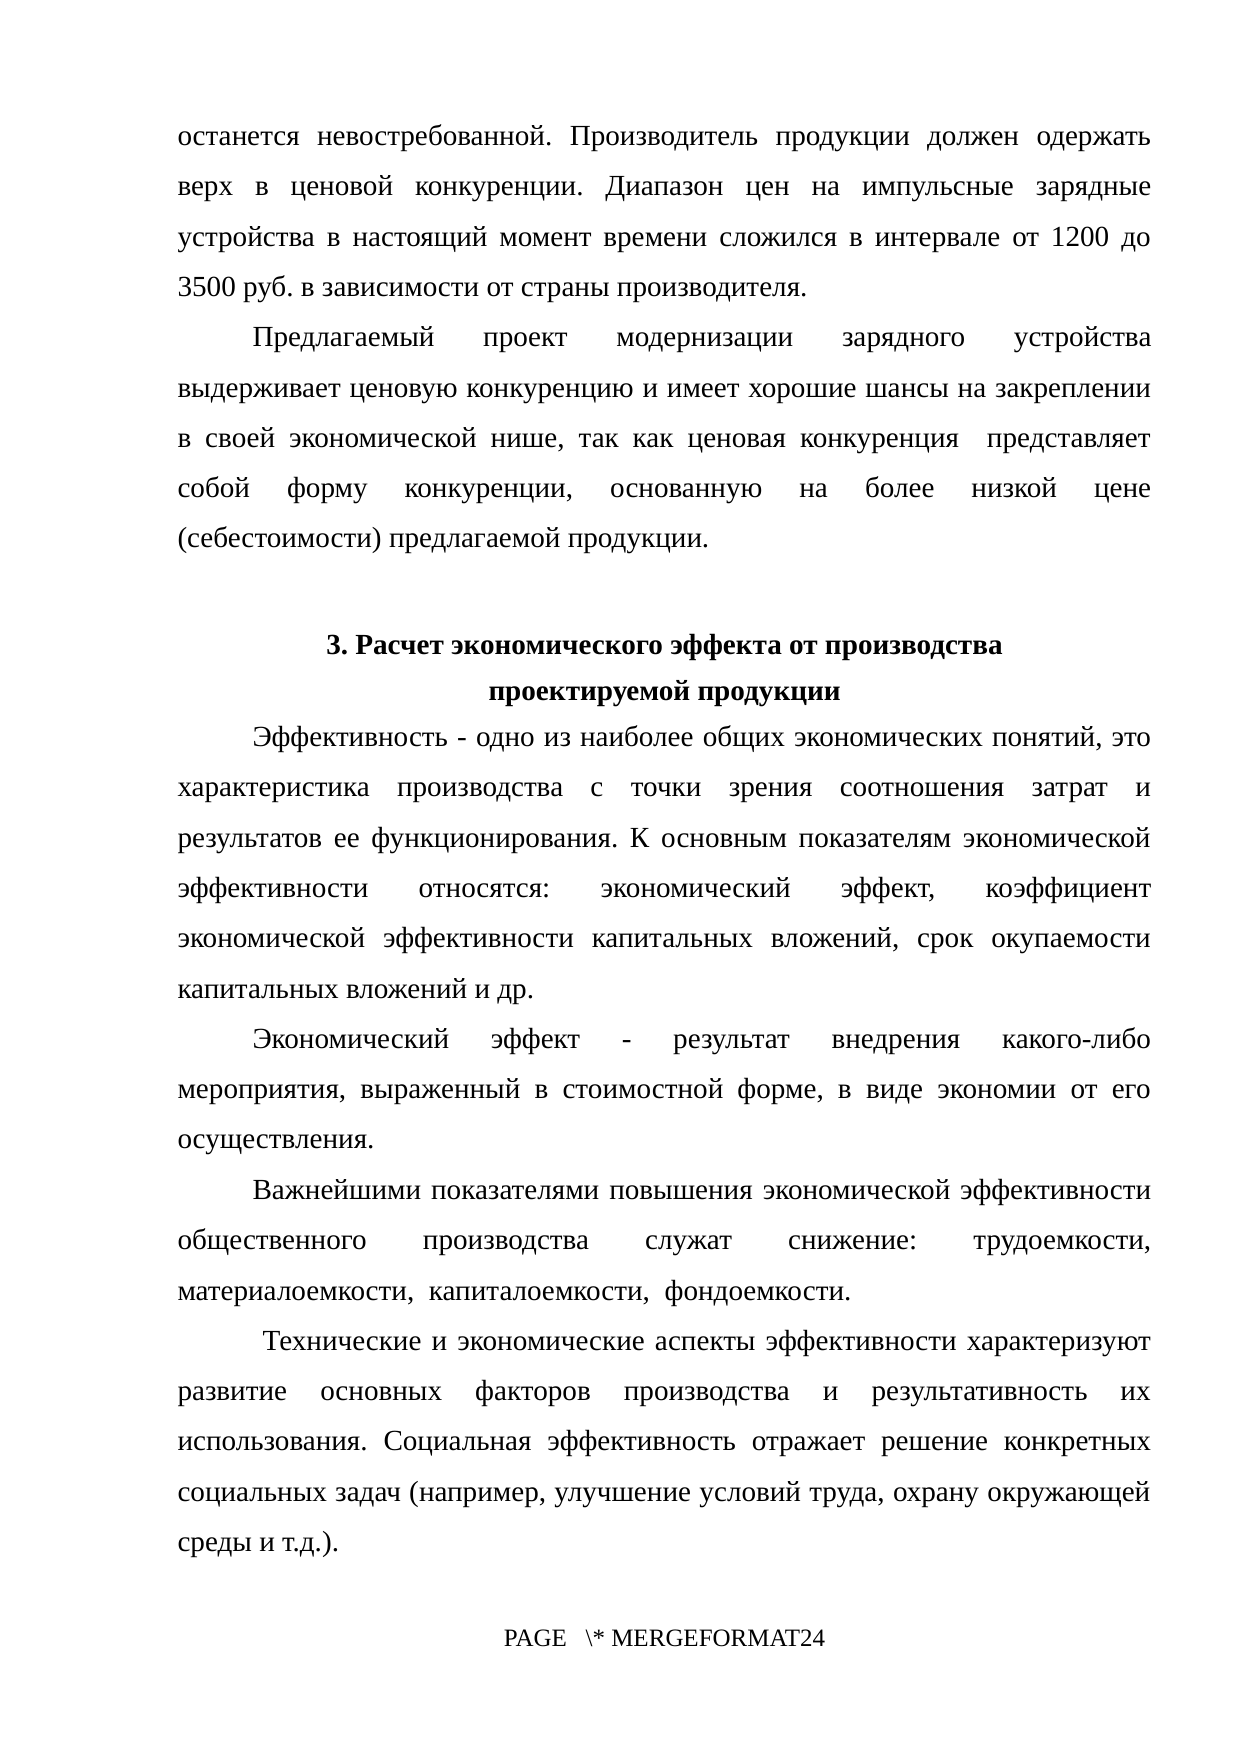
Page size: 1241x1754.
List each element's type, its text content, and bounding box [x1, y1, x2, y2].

text Экономический эффект - результат внедрения какого-либо мероприятия, выраженный в стоимостной форме, в виде экономии от его осуществления. [177, 1021, 1152, 1155]
text Эффективность - одно из наиболее общих экономических понятий, это характеристика производства с точки зрения соотношения затрат и результатов ее функционирования. К основным показателям экономической эффективности относятся: экономический эффект, коэффициент экономической эффективности капитальных вложений, срок окупаемости капитальных вложений и др. [177, 719, 1152, 1004]
list проектируемой продукции [177, 673, 1152, 707]
text Технические и экономические аспекты эффективности характеризуют развитие основных факторов производства и результативность их использования. Социальная эффективность отражает решение конкретных социальных задач (например, улучшение условий труда, охрану окружающей среды и т.д.). [177, 1323, 1152, 1558]
text Важнейшими показателями повышения экономической эффективности общественного производства служат снижение: трудоемкости, материалоемкости, капиталоемкости, фондоемкости. [177, 1172, 1152, 1306]
text Предлагаемый проект модернизации зарядного устройства выдерживает ценовую конкуренцию и имеет хорошие шансы на закреплении в своей экономической нише, так как ценовая конкуренция представляет собой форму конкуренции, основанную на более низкой цене (себестоимости) предлагаемой продукции. [177, 319, 1152, 554]
list 3. Расчет экономического эффекта от производства [177, 627, 1152, 661]
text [177, 118, 1152, 303]
